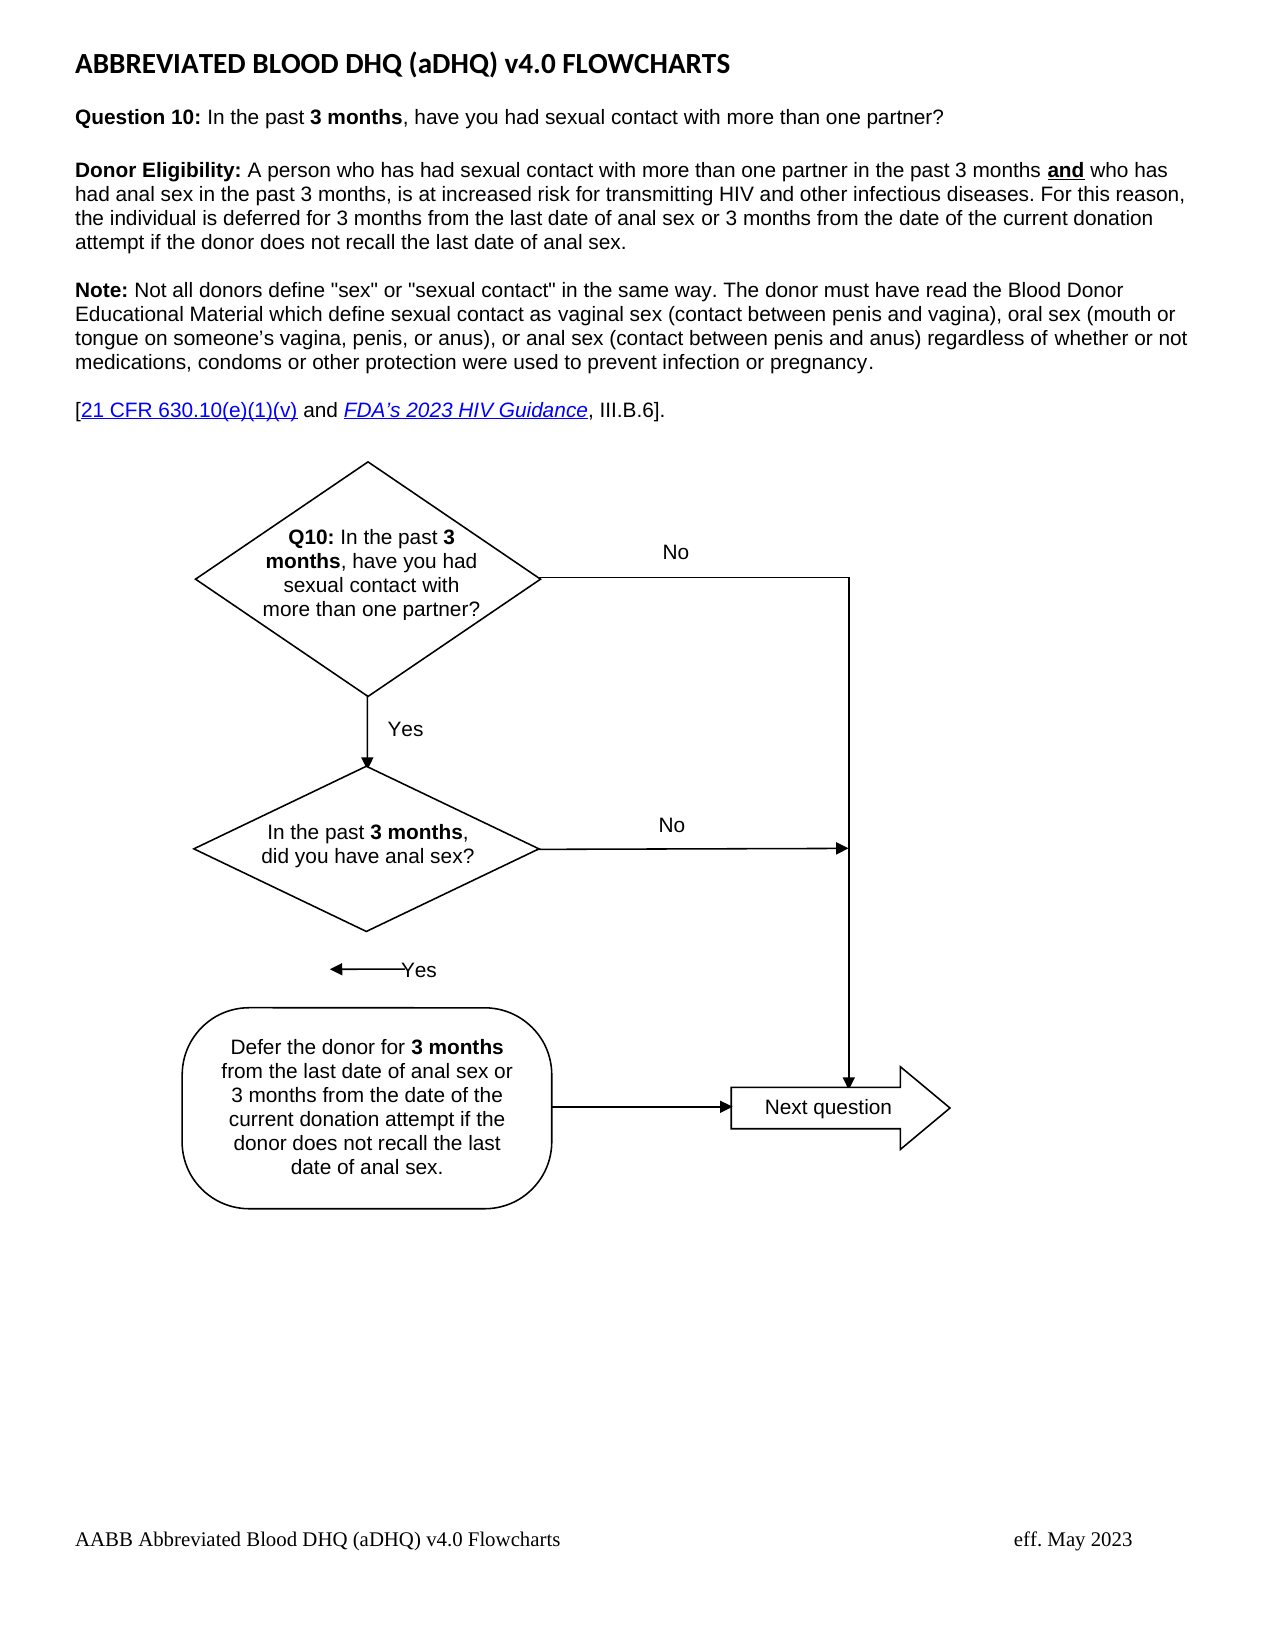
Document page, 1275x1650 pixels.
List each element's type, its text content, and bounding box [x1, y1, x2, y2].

text Note: Not all donors define "sex" or "sexual contact" in the same way. The donor must have read the Blood Donor Educational Material which define sexual contact as vaginal sex (contact between penis and vagina), oral sex (mouth or tongue on someone’s vagina, penis, or anus), or anal sex (contact between penis and anus) regardless of whether or not medications, condoms or other protection were used to prevent infection or pregnancy. [75, 278, 1200, 373]
text [21 CFR 630.10(e)(1)(v) and FDA’s 2023 HIV Guidance, III.B.6]. [75, 397, 1200, 421]
text Donor Eligibility: A person who has had sexual contact with more than one partner in the past 3 months and who has had anal sex in the past 3 months, is at increased risk for transmitting HIV and other infectious diseases. For this reason, the individual is deferred for 3 months from the last date of anal sex or 3 months from the date of the current donation attempt if the donor does not recall the last date of anal sex. [75, 158, 1200, 254]
text Question 10: In the past 3 months, have you had sexual contact with more than one partner? [75, 104, 1200, 128]
